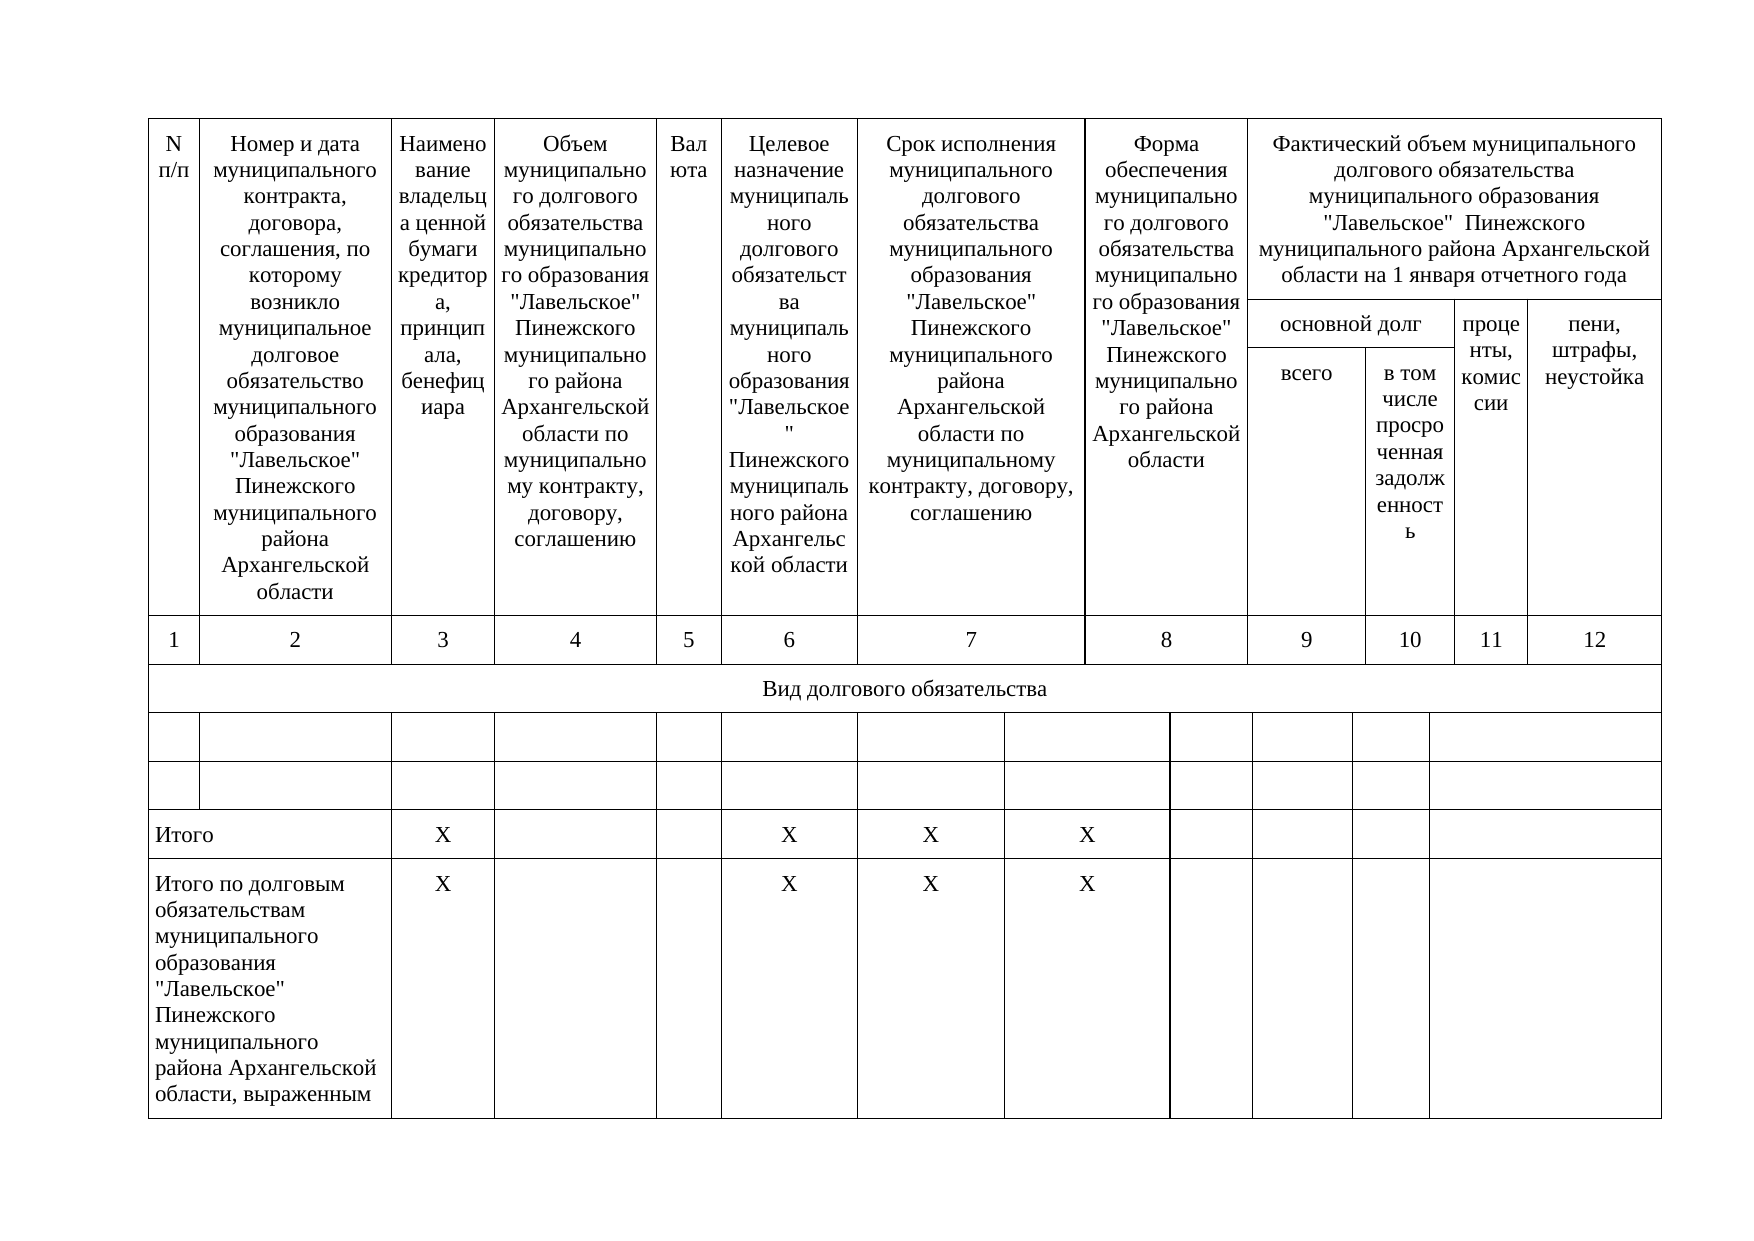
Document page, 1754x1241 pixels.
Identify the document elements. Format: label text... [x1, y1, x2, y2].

table_cell Итого [149, 810, 391, 858]
table_cell 1 [149, 616, 199, 663]
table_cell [149, 859, 391, 1117]
table_cell X [1005, 810, 1169, 858]
table_cell [1430, 762, 1661, 809]
table_cell 2 [200, 616, 391, 663]
table_cell [200, 762, 391, 809]
table_cell пени, штрафы, неустойка [1528, 300, 1661, 615]
table_cell [495, 810, 656, 858]
table_cell 11 [1455, 616, 1527, 663]
table_cell 6 [722, 616, 857, 663]
table_cell 8 [1086, 616, 1247, 663]
table_cell [495, 859, 656, 1117]
table_cell [149, 713, 199, 761]
table_cell X [722, 810, 857, 858]
table_cell 9 [1248, 616, 1365, 663]
table_cell [1430, 859, 1661, 1117]
table_cell [722, 762, 857, 809]
table_cell [495, 762, 656, 809]
table_cell X [1005, 859, 1169, 1117]
table_cell [1353, 762, 1429, 809]
table_cell [1171, 713, 1252, 761]
table_cell X [392, 859, 494, 1117]
table_cell [1430, 810, 1661, 858]
table_cell X [858, 810, 1004, 858]
table_cell 4 [495, 616, 656, 663]
table_cell [1253, 810, 1352, 858]
table_cell [1253, 859, 1352, 1117]
table_cell X [722, 859, 857, 1117]
table_header Объем муниципального долгового обязательства муниципального образования "Лавельское" Пинежского муниципального района Архангельской области по муниципальному контракту, договору, соглашению [495, 119, 656, 615]
table_cell [200, 713, 391, 761]
table_cell [1005, 713, 1169, 761]
table_header Целевое назначение муниципального долгового обязательства муниципального образования "Лавельское" Пинежского муниципального района Архангельской области [722, 119, 857, 615]
table_cell [657, 810, 721, 858]
table_header Валюта [657, 119, 721, 615]
table_cell [1005, 762, 1169, 809]
table_header Наименование владельца ценной бумаги кредитора, принципала, бенефициара [392, 119, 494, 615]
table_header Срок исполнения муниципального долгового обязательства муниципального образования "Лавельское" Пинежского муниципального района Архангельской области по муниципальному контракту, договору, соглашению [858, 119, 1084, 615]
table_cell [1353, 713, 1429, 761]
table_cell [1430, 713, 1661, 761]
table_cell в том числе просроченная задолженность [1366, 348, 1454, 615]
table_cell [1171, 859, 1252, 1117]
table_cell 3 [392, 616, 494, 663]
table_cell [1353, 810, 1429, 858]
table_cell X [392, 810, 494, 858]
table_cell [1171, 810, 1252, 858]
table_cell [1253, 762, 1352, 809]
table_cell 12 [1528, 616, 1661, 663]
table_cell [1253, 713, 1352, 761]
table_cell [722, 713, 857, 761]
table_cell Вид долгового обязательства [149, 665, 1661, 712]
table_cell [858, 762, 1004, 809]
table_cell X [858, 859, 1004, 1117]
table_cell [657, 859, 721, 1117]
table_cell основной долг [1248, 300, 1454, 347]
table_cell [858, 713, 1004, 761]
table_header Форма обеспечения муниципального долгового обязательства муниципального образования "Лавельское" Пинежского муниципального района Архангельской области [1086, 119, 1247, 615]
table_header N п/п [149, 119, 199, 615]
table_cell 10 [1366, 616, 1454, 663]
table_header Номер и дата муниципального контракта, договора, соглашения, по которому возникло муниципальное долговое обязательство муниципального образования "Лавельское" Пинежского муниципального района Архангельской области [200, 119, 391, 615]
table_cell [1353, 859, 1429, 1117]
table_cell всего [1248, 348, 1365, 615]
table_cell [657, 762, 721, 809]
table_cell 5 [657, 616, 721, 663]
table_cell [392, 762, 494, 809]
table_cell 7 [858, 616, 1084, 663]
table_cell [495, 713, 656, 761]
table_header Фактический объем муниципального долгового обязательства муниципального образования "Лавельское" Пинежского муниципального района Архангельской области на 1 января отчетного года [1248, 119, 1661, 298]
table_cell [1171, 762, 1252, 809]
table_cell [149, 762, 199, 809]
table_cell [657, 713, 721, 761]
table_cell проценты, комиссии [1455, 300, 1527, 615]
table_cell [392, 713, 494, 761]
